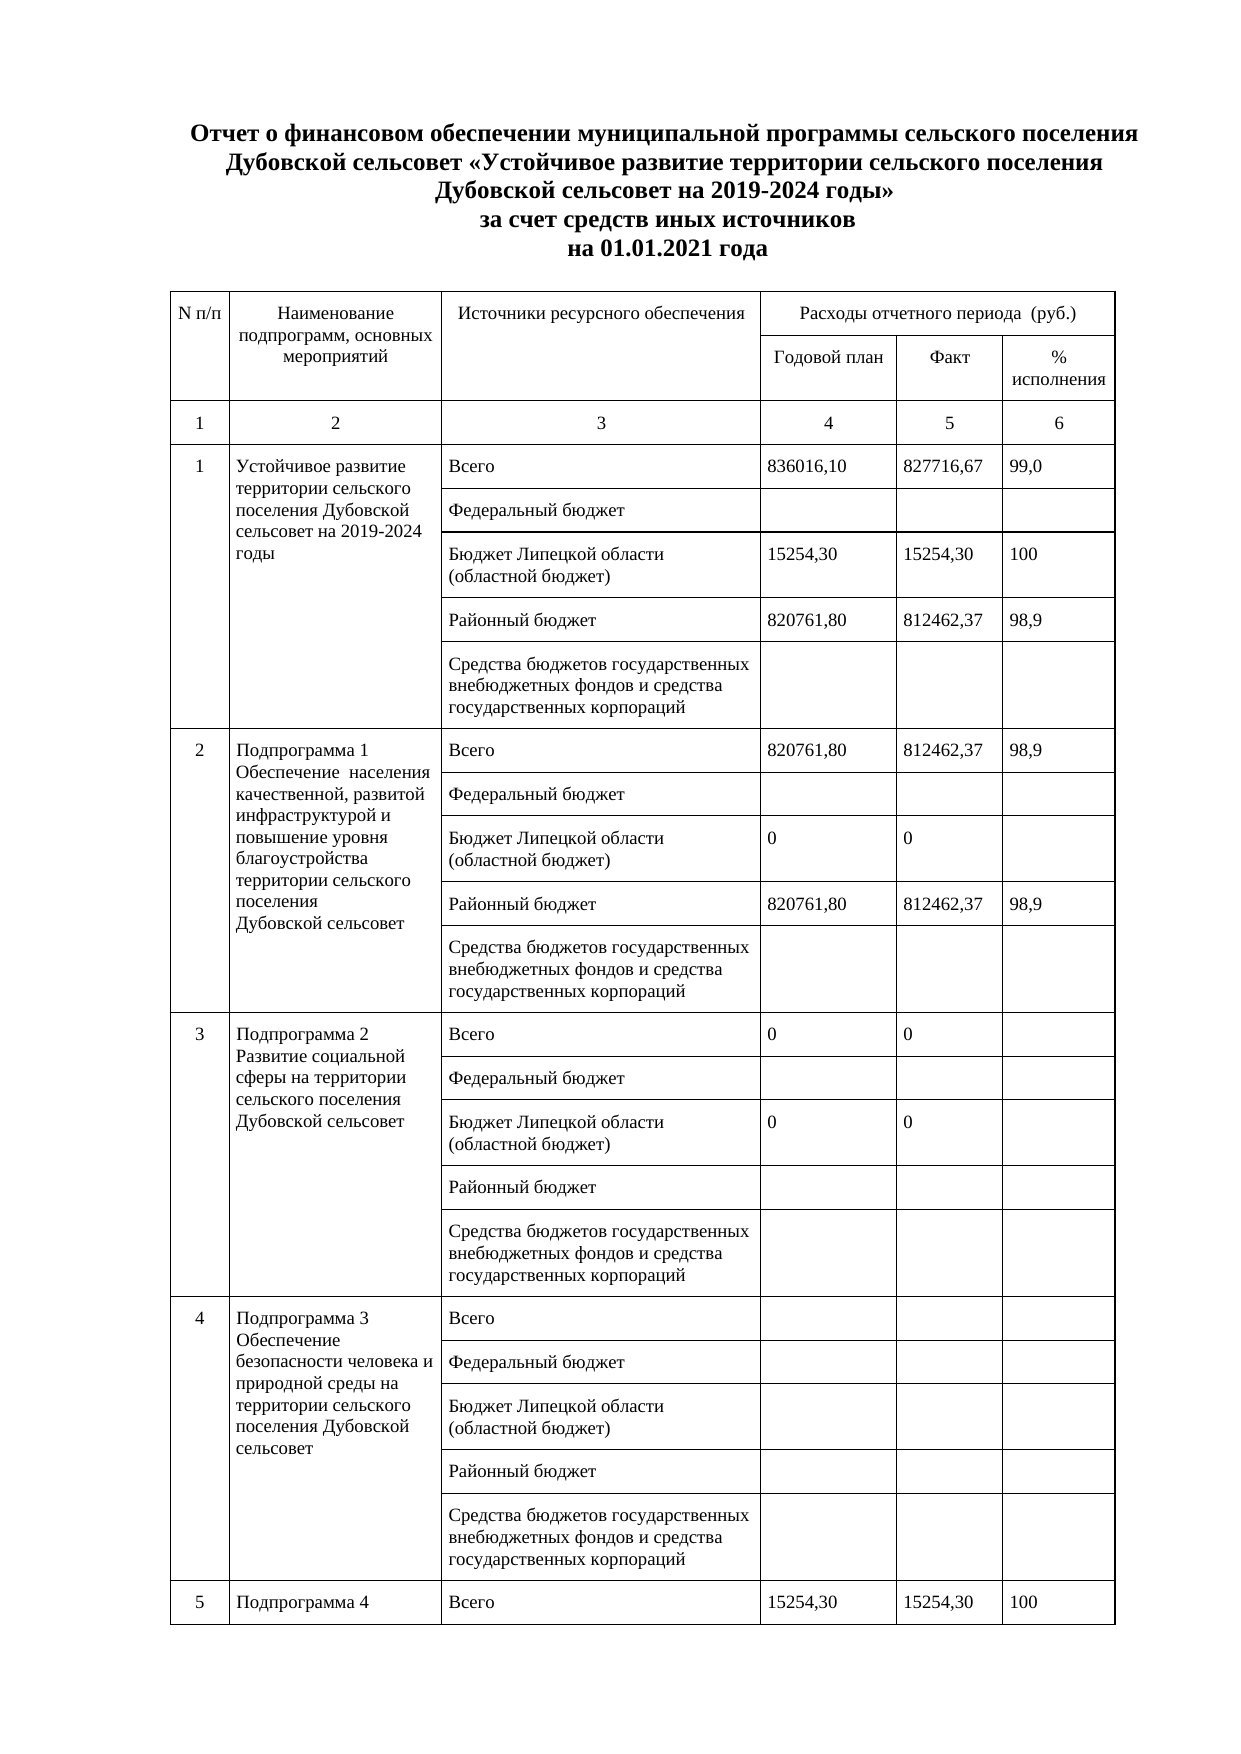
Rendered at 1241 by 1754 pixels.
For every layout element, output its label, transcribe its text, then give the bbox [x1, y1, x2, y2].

table_cell [1003, 773, 1114, 815]
table_cell 98,9 [1003, 729, 1114, 772]
table_cell 812462,37 [897, 729, 1002, 772]
table_header Расходы отчетного периода (руб.) [761, 292, 1114, 334]
table_cell [897, 1450, 1002, 1493]
table_cell 1 [171, 445, 229, 728]
table_cell [1003, 489, 1114, 531]
table_cell [1003, 1297, 1114, 1339]
table_cell [897, 1341, 1002, 1383]
table_cell Всего [442, 1297, 760, 1339]
table_cell [1003, 1100, 1114, 1165]
table_cell 4 [761, 401, 896, 444]
table_cell 3 [442, 401, 760, 444]
table_cell [897, 1057, 1002, 1099]
text за счет средств иных источников [177, 204, 1152, 233]
table_cell 1 [171, 401, 229, 444]
table_cell 812462,37 [897, 882, 1002, 925]
table_cell [1003, 1450, 1114, 1493]
table_cell 812462,37 [897, 598, 1002, 641]
table_cell Всего [442, 1581, 760, 1623]
table_cell 827716,67 [897, 445, 1002, 488]
table_cell Средства бюджетов государственных внебюджетных фондов и средства государственных корпораций [442, 642, 760, 728]
table_cell Федеральный бюджет [442, 489, 760, 531]
table_cell [897, 642, 1002, 728]
table_cell Средства бюджетов государственных внебюджетных фондов и средства государственных корпораций [442, 1210, 760, 1296]
table_header Наименование подпрограмм, основных мероприятий [230, 292, 441, 400]
table_cell 15254,30 [897, 1581, 1002, 1623]
table_cell 0 [761, 1100, 896, 1165]
table_header Источники ресурсного обеспечения [442, 292, 760, 400]
table_cell 15254,30 [897, 533, 1002, 597]
text Отчет о финансовом обеспечении муниципальной программы сельского поселения Дубовской сельсовет «Устойчивое развитие территории сельского поселения Дубовской сельсовет на 2019-2024 годы» [177, 118, 1152, 204]
table_cell 820761,80 [761, 882, 896, 925]
table_cell Подпрограмма 3 Обеспечение безопасности человека и природной среды на территории сельского поселения Дубовской сельсовет [230, 1297, 441, 1579]
table_cell 15254,30 [761, 1581, 896, 1623]
table_cell Федеральный бюджет [442, 1057, 760, 1099]
table_cell Районный бюджет [442, 598, 760, 641]
table_cell 2 [230, 401, 441, 444]
table_cell [761, 926, 896, 1012]
table_cell Бюджет Липецкой области (областной бюджет) [442, 1100, 760, 1165]
table_cell 0 [897, 1100, 1002, 1165]
table_cell [1003, 1013, 1114, 1056]
table_cell [897, 489, 1002, 531]
table_cell [897, 1297, 1002, 1339]
table_cell [761, 489, 896, 531]
table_header N п/п [171, 292, 229, 400]
table_cell [1003, 1384, 1114, 1449]
table_cell [897, 926, 1002, 1012]
table_cell [761, 642, 896, 728]
table_cell Всего [442, 729, 760, 772]
table_cell 0 [897, 816, 1002, 881]
table_cell [761, 773, 896, 815]
table_cell Факт [897, 336, 1002, 400]
table_cell [1003, 816, 1114, 881]
table_cell [897, 1166, 1002, 1209]
table_cell 820761,80 [761, 598, 896, 641]
table_cell [1003, 1057, 1114, 1099]
table_cell 98,9 [1003, 882, 1114, 925]
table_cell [230, 1581, 441, 1623]
table_cell 99,0 [1003, 445, 1114, 488]
table_cell Годовой план [761, 336, 896, 400]
table_cell 5 [171, 1581, 229, 1623]
table_cell Районный бюджет [442, 1450, 760, 1493]
table_cell 100 [1003, 1581, 1114, 1623]
table_cell Всего [442, 1013, 760, 1056]
table_cell [761, 1297, 896, 1339]
table_cell 820761,80 [761, 729, 896, 772]
table_cell [761, 1210, 896, 1296]
table_cell Бюджет Липецкой области (областной бюджет) [442, 533, 760, 597]
table_cell Средства бюджетов государственных внебюджетных фондов и средства государственных корпораций [442, 926, 760, 1012]
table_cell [442, 1494, 760, 1579]
table_cell [1003, 1341, 1114, 1383]
table_cell [761, 1341, 896, 1383]
table_cell [761, 1057, 896, 1099]
table_cell Федеральный бюджет [442, 773, 760, 815]
table_cell Бюджет Липецкой области (областной бюджет) [442, 1384, 760, 1449]
table_cell [761, 1384, 896, 1449]
table_cell [897, 1210, 1002, 1296]
table_cell 100 [1003, 533, 1114, 597]
table_cell [1003, 642, 1114, 728]
table_cell 0 [761, 816, 896, 881]
table_cell [897, 1384, 1002, 1449]
table_cell % исполнения [1003, 336, 1114, 400]
text на 01.01.2021 года [177, 233, 1152, 262]
table_cell [761, 1166, 896, 1209]
table_cell Районный бюджет [442, 882, 760, 925]
table_cell 3 [171, 1013, 229, 1296]
table_cell Всего [442, 445, 760, 488]
table_cell [897, 773, 1002, 815]
table_cell [897, 1494, 1002, 1579]
table_cell [1003, 1494, 1114, 1579]
table_cell 2 [171, 729, 229, 1012]
table_cell Подпрограмма 1 Обеспечение населения качественной, развитой инфраструктурой и повышение уровня благоустройства территории сельского поселения Дубовской сельсовет [230, 729, 441, 1012]
table_cell Федеральный бюджет [442, 1341, 760, 1383]
table_cell Подпрограмма 2 Развитие социальной сферы на территории сельского поселения Дубовской сельсовет [230, 1013, 441, 1296]
table_cell 4 [171, 1297, 229, 1579]
table_cell [1003, 1166, 1114, 1209]
table_cell [1003, 1210, 1114, 1296]
table_cell 98,9 [1003, 598, 1114, 641]
table_cell [1003, 926, 1114, 1012]
table_cell [761, 1450, 896, 1493]
table_cell 836016,10 [761, 445, 896, 488]
table_cell Устойчивое развитие территории сельского поселения Дубовской сельсовет на 2019-2024 годы [230, 445, 441, 728]
table_cell 15254,30 [761, 533, 896, 597]
table_cell 5 [897, 401, 1002, 444]
table_cell [761, 1494, 896, 1579]
table_cell 6 [1003, 401, 1114, 444]
table_cell 0 [761, 1013, 896, 1056]
table_cell 0 [897, 1013, 1002, 1056]
table_cell Районный бюджет [442, 1166, 760, 1209]
table_cell Бюджет Липецкой области (областной бюджет) [442, 816, 760, 881]
